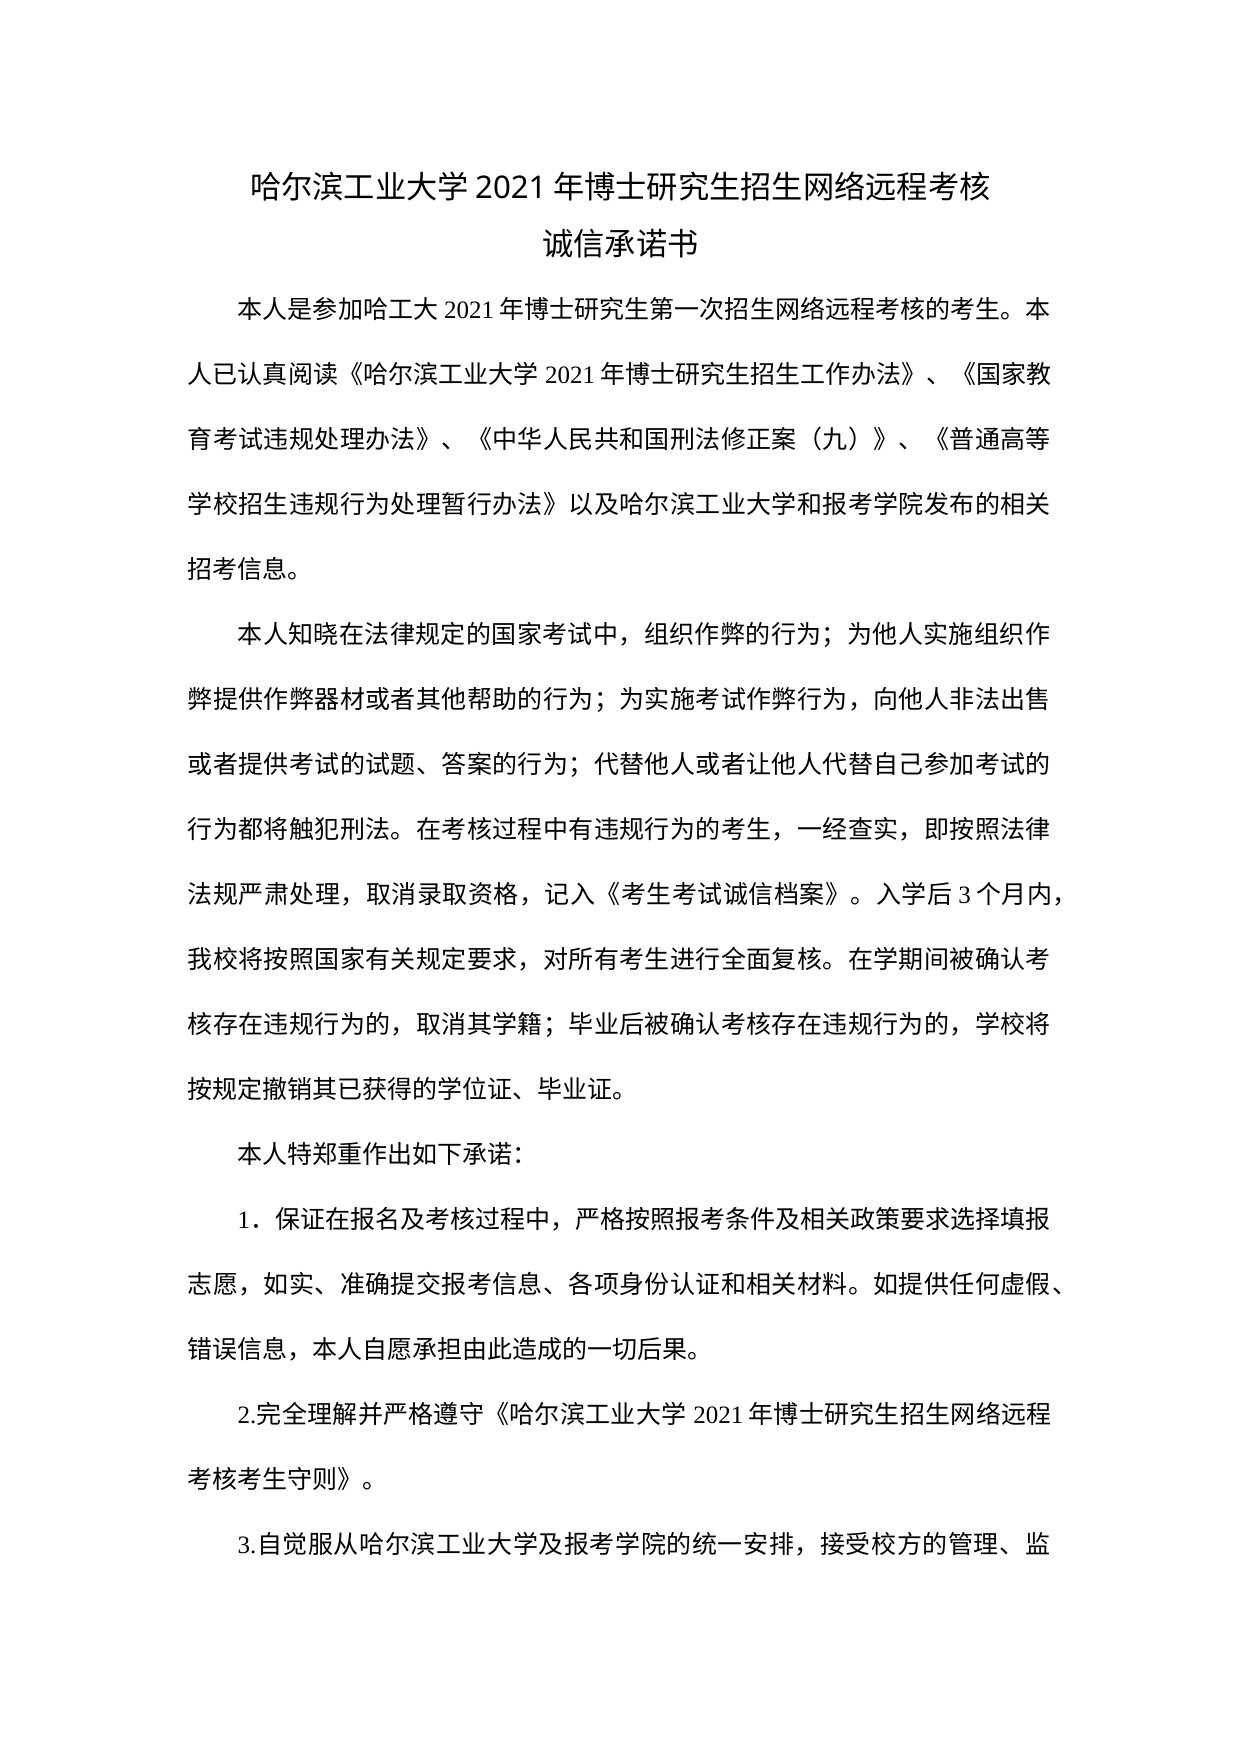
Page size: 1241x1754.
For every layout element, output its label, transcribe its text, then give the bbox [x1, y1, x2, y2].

text 哈尔滨工业大学2021年博士研究生招生网络远程考核 [187, 162, 1053, 207]
text 诚信承诺书 [187, 219, 1053, 264]
text 本人是参加哈工大2021年博士研究生第一次招生网络远程考核的考生。本人已认真阅读《哈尔滨工业大学2021年博士研究生招生工作办法》、《国家教育考试违规处理办法》、《中华人民共和国刑法修正案（九）》、《普通高等学校招生违规行为处理暂行办法》以及哈尔滨工业大学和报考学院发布的相关招考信息。 [187, 275, 1053, 600]
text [187, 1510, 1053, 1575]
text 2.完全理解并严格遵守《哈尔滨工业大学2021年博士研究生招生网络远程考核考生守则》。 [187, 1380, 1053, 1510]
text 本人特郑重作出如下承诺： [187, 1120, 1053, 1185]
text 1．保证在报名及考核过程中，严格按照报考条件及相关政策要求选择填报志愿，如实、准确提交报考信息、各项身份认证和相关材料。如提供任何虚假、错误信息，本人自愿承担由此造成的一切后果。 [187, 1185, 1053, 1380]
text 本人知晓在法律规定的国家考试中，组织作弊的行为；为他人实施组织作弊提供作弊器材或者其他帮助的行为；为实施考试作弊行为，向他人非法出售或者提供考试的试题、答案的行为；代替他人或者让他人代替自己参加考试的行为都将触犯刑法。在考核过程中有违规行为的考生，一经查实，即按照法律法规严肃处理，取消录取资格，记入《考生考试诚信档案》。入学后3个月内，我校将按照国家有关规定要求，对所有考生进行全面复核。在学期间被确认考核存在违规行为的，取消其学籍；毕业后被确认考核存在违规行为的，学校将按规定撤销其已获得的学位证、毕业证。 [187, 600, 1053, 1120]
